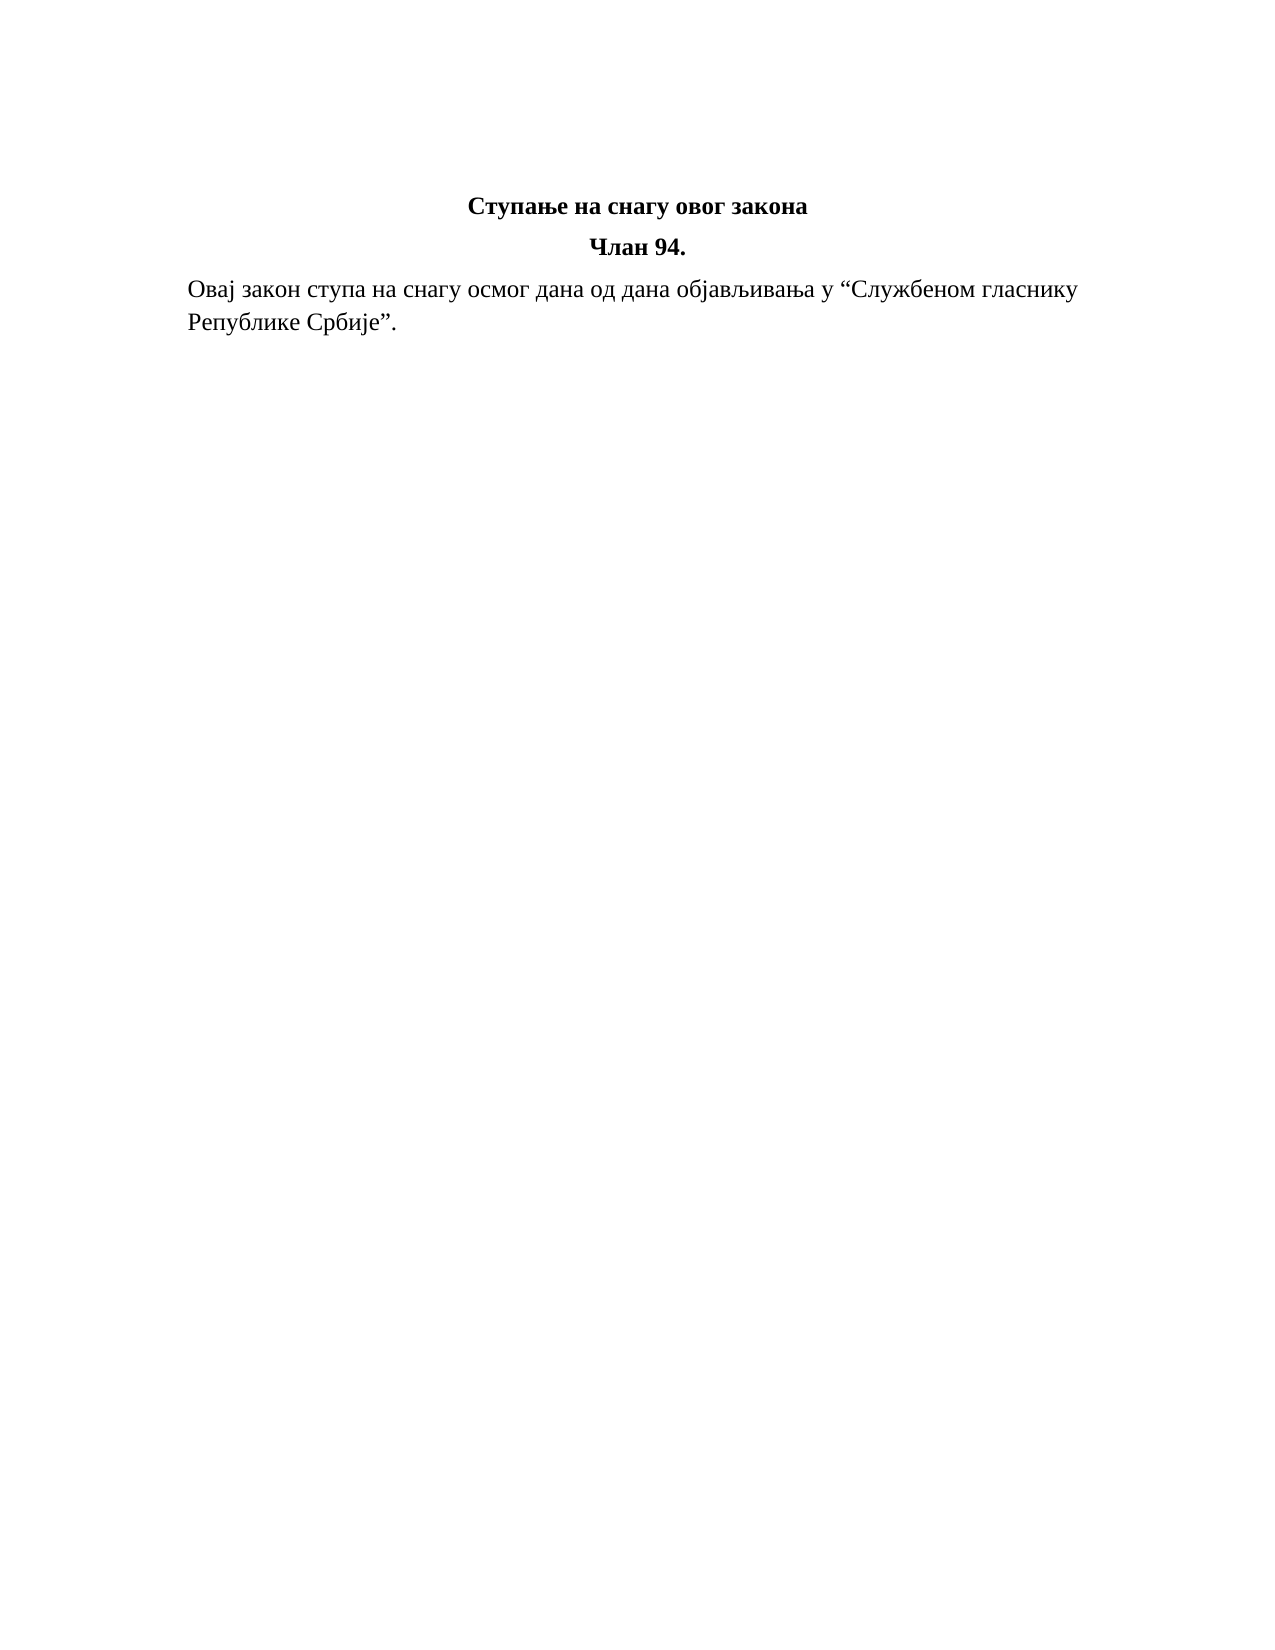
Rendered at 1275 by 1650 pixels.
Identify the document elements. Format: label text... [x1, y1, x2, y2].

text Овај закон ступа на снагу осмог дана од дана објављивања у “Службеном гласнику Републике Србије”. [187, 274, 1087, 336]
text Ступање на снагу овог закона [262, 191, 1012, 220]
text Члан 94. [262, 232, 1012, 261]
